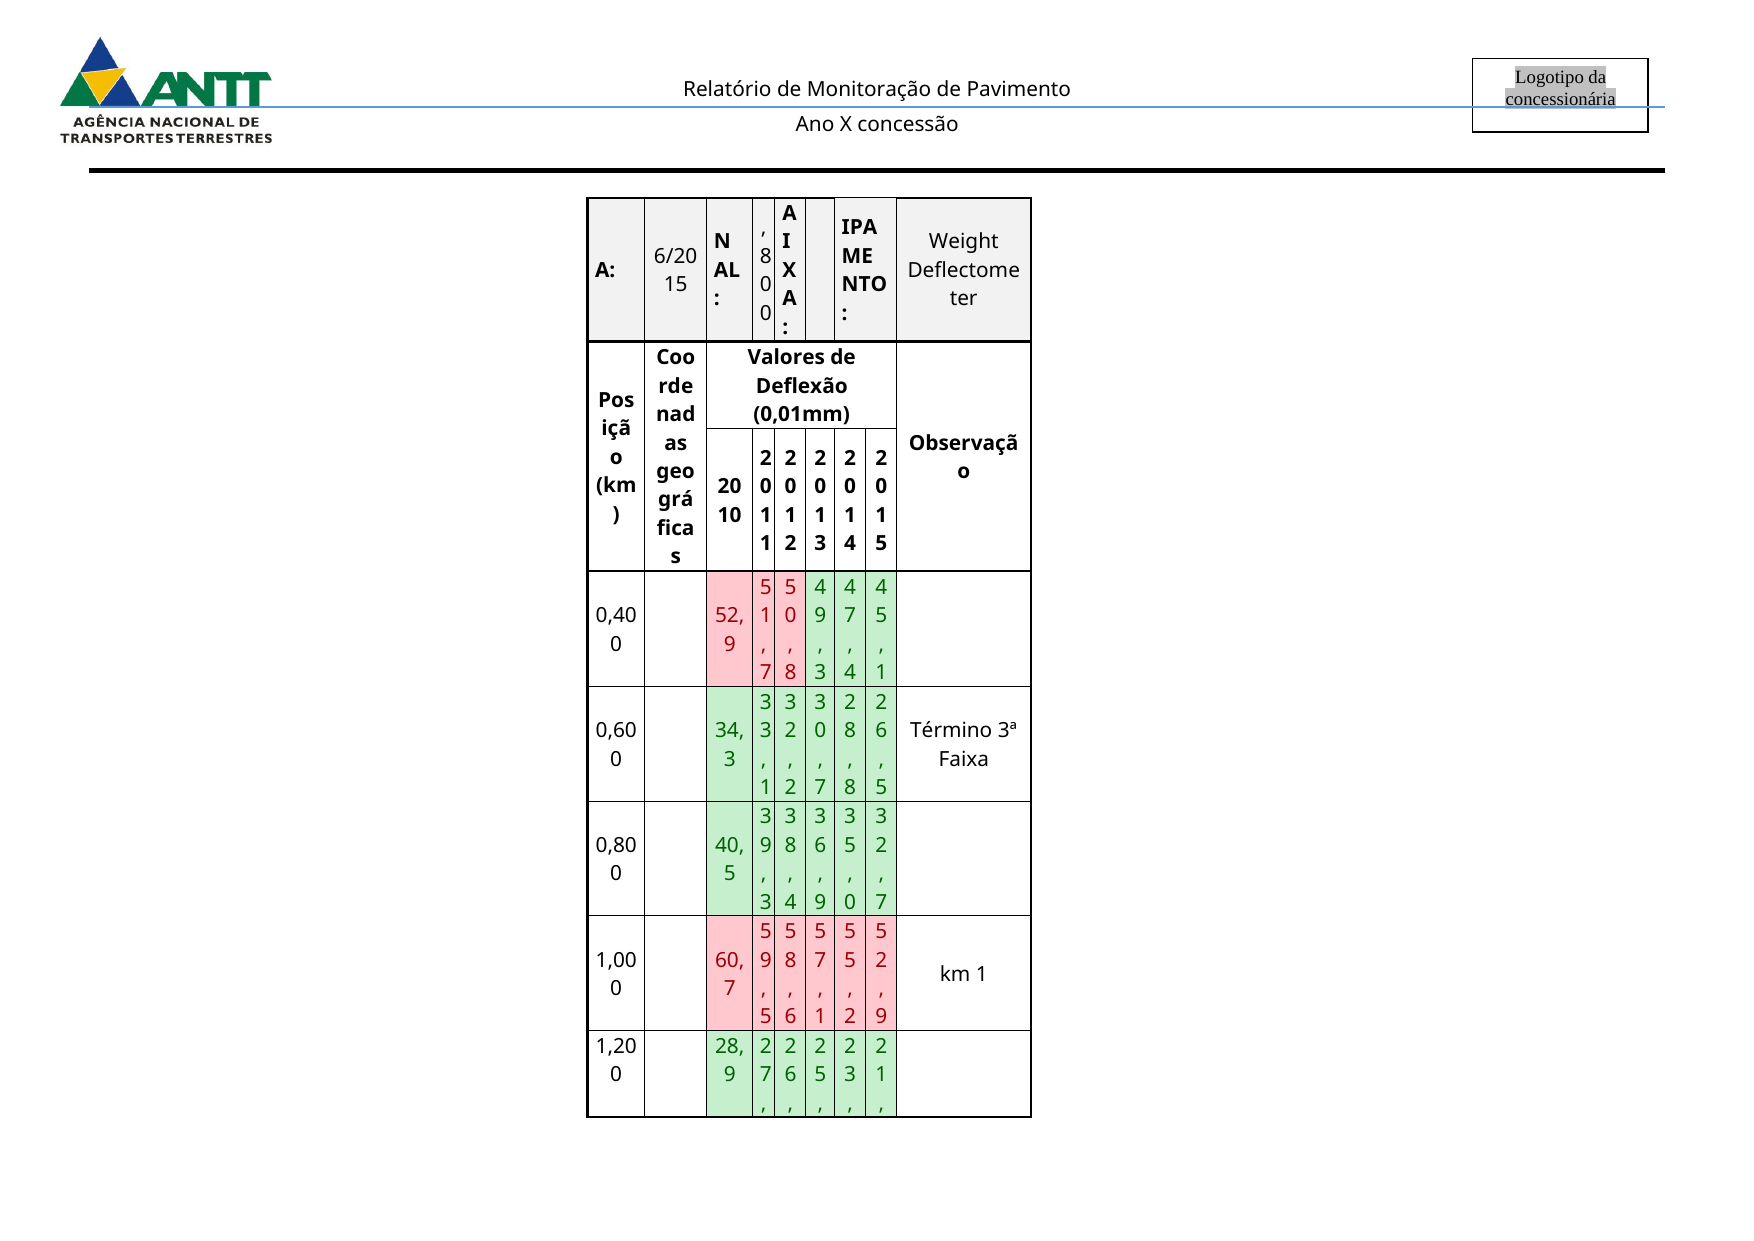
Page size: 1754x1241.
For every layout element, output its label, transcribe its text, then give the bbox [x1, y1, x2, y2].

table_cell [897, 802, 1030, 915]
table_cell Valores de Deflexão (0,01mm) [707, 343, 896, 428]
table_cell 1,200 [589, 1031, 644, 1116]
table_cell 32,2 [775, 687, 805, 801]
table_cell 23,4 [835, 1031, 865, 1116]
table_cell 40,5 [707, 802, 752, 915]
table_cell [645, 687, 706, 801]
table_cell [645, 802, 706, 915]
table_cell 27,7 [753, 1031, 774, 1116]
table_cell Posição (km) [589, 343, 644, 570]
table_cell 58,6 [775, 916, 805, 1030]
table_cell 52,9 [866, 916, 896, 1030]
table_cell 2 [806, 199, 834, 340]
table_cell 0,600 [589, 687, 644, 801]
table_cell 33,1 [753, 687, 774, 801]
table_cell 59,5 [753, 916, 774, 1030]
table_cell 2013 [806, 429, 834, 570]
table_cell 21,1 [866, 1031, 896, 1116]
table_cell 47,4 [835, 572, 865, 686]
table_cell 2011 [753, 429, 774, 570]
table_cell 26,8 [775, 1031, 805, 1116]
table_cell FAIXA: [775, 199, 805, 340]
table_cell 3,800 [753, 199, 774, 340]
table_cell 38,4 [775, 802, 805, 915]
table_cell 60,7 [707, 916, 752, 1030]
table_cell 51,7 [753, 572, 774, 686]
table_cell DATA: [589, 199, 644, 340]
table_cell 2010 [707, 429, 752, 570]
table_cell 55,2 [835, 916, 865, 1030]
table_cell 26,5 [866, 687, 896, 801]
table_cell 35,0 [835, 802, 865, 915]
table_cell 0,400 [589, 572, 644, 686]
table_cell FINAL: [707, 199, 752, 340]
table_cell 2015 [866, 429, 896, 570]
table_cell 1,000 [589, 916, 644, 1030]
table_cell km 1 [897, 916, 1030, 1030]
table_cell 28,9 [707, 1031, 752, 1116]
table_cell 2012 [775, 429, 805, 570]
table_cell [645, 1031, 706, 1116]
table_cell EQUIPAMENTO: [835, 198, 896, 340]
table_cell Observação [897, 343, 1030, 570]
table_cell 52,9 [707, 572, 752, 686]
table_cell 32,7 [866, 802, 896, 915]
table_cell [645, 572, 706, 686]
table_cell 28,8 [835, 687, 865, 801]
table_cell [897, 572, 1030, 686]
table_cell 50,8 [775, 572, 805, 686]
table_cell [645, 916, 706, 1030]
table_cell 36,9 [806, 802, 834, 915]
table_cell 25,3 [806, 1031, 834, 1116]
table_cell 34,3 [707, 687, 752, 801]
table_cell 2014 [835, 429, 865, 570]
table_cell 17/06/2015 [645, 199, 706, 340]
table_cell Término 3ª Faixa [897, 687, 1030, 801]
table_cell 49,3 [806, 572, 834, 686]
table_cell Coordenadas geográficas [645, 343, 706, 570]
table_cell Falling Weight Deflectometer [897, 199, 1030, 340]
table_cell 57,1 [806, 916, 834, 1030]
table_cell 39,3 [753, 802, 774, 915]
table_cell 30,7 [806, 687, 834, 801]
table_cell [897, 1031, 1030, 1116]
table_cell 0,800 [589, 802, 644, 915]
table_cell 45,1 [866, 572, 896, 686]
picture [56, 33, 275, 148]
